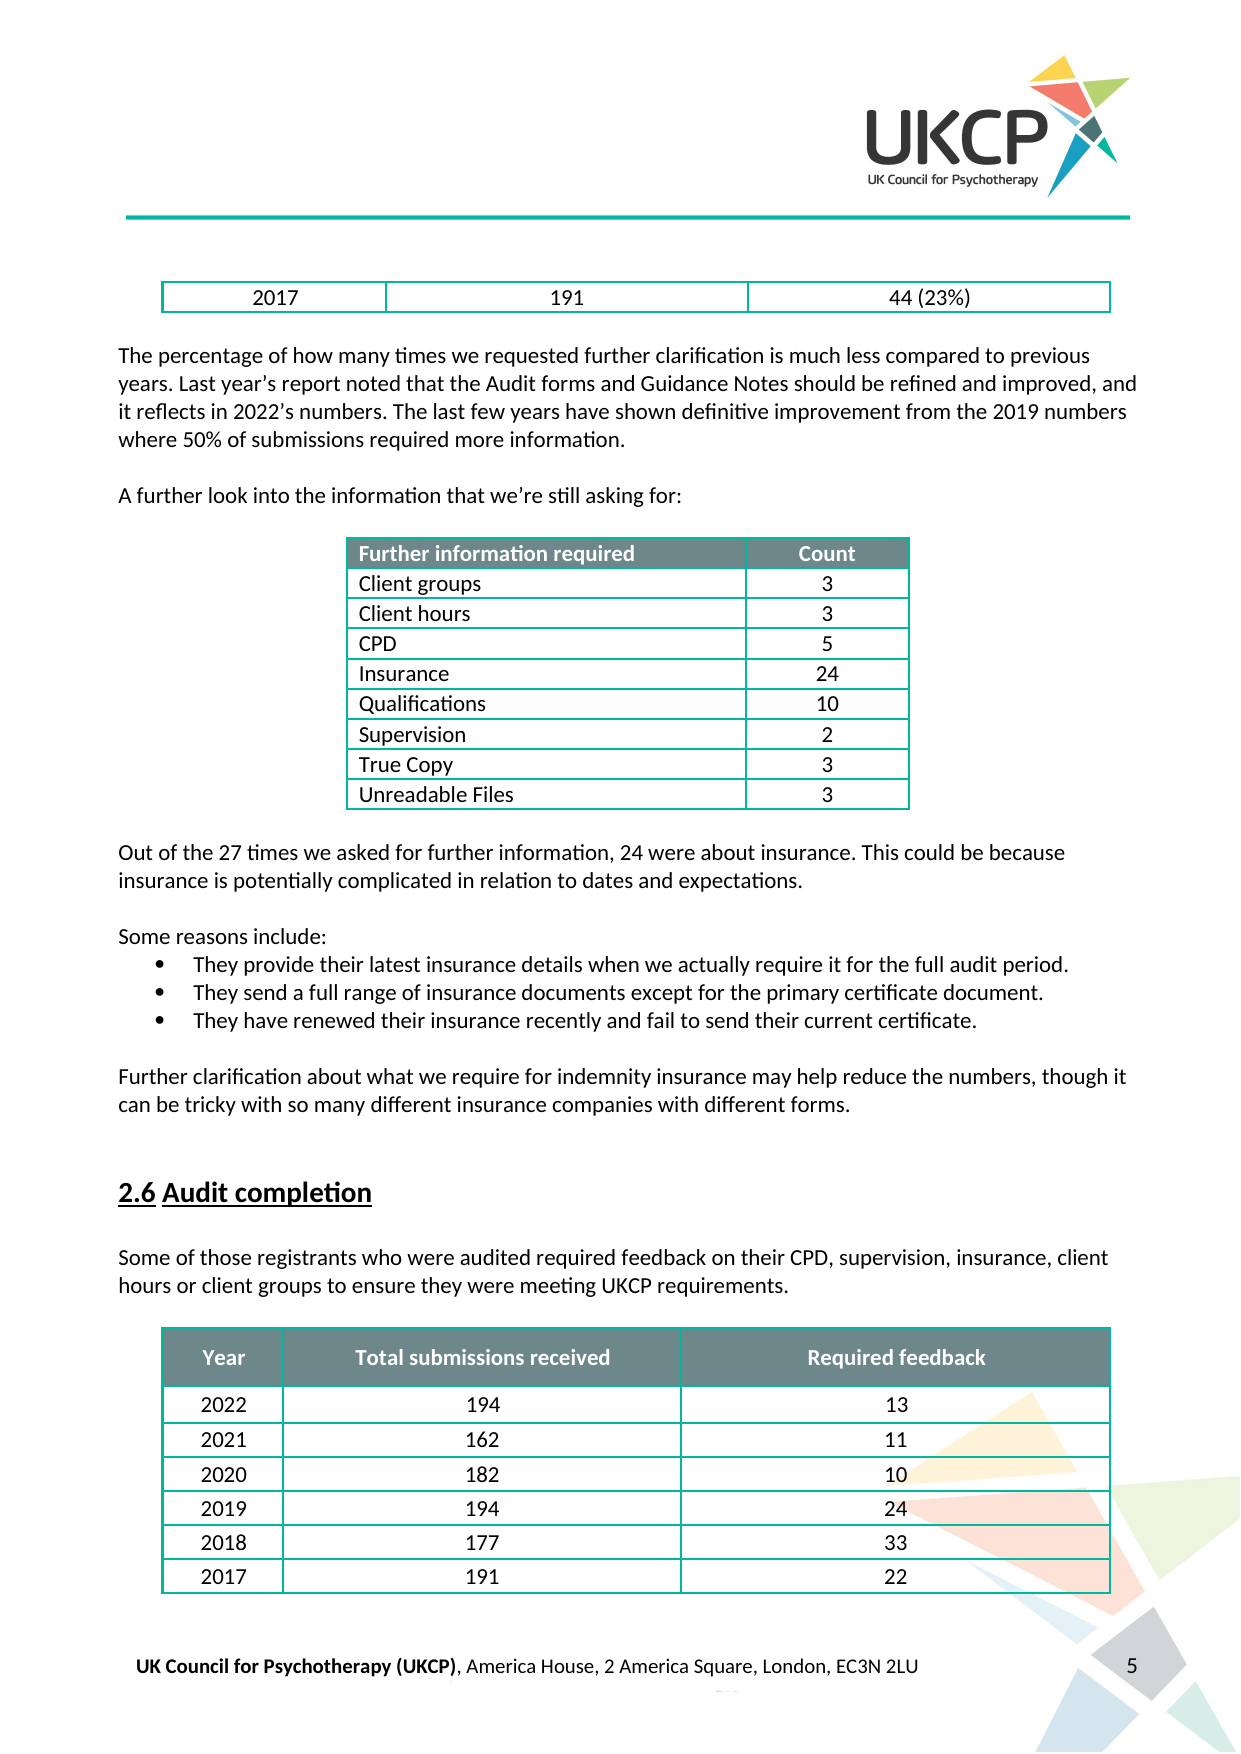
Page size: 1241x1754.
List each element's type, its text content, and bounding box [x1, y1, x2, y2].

table_cell 5 [747, 629, 908, 657]
table_cell 162 [284, 1424, 680, 1456]
table_cell 10 [682, 1458, 1109, 1490]
table_cell 2 [747, 720, 908, 748]
text A further look into the information that we’re still asking for: [118, 481, 1140, 509]
table_cell 194 [284, 1387, 680, 1422]
table_cell Insurance [348, 660, 745, 687]
table_cell 2017 [164, 283, 385, 311]
table_cell True Copy [348, 750, 745, 778]
list They have renewed their insurance recently and fail to send their current certificate. [156, 1006, 1140, 1034]
table_cell 191 [284, 1560, 680, 1592]
table_cell 2022 [164, 1387, 282, 1422]
text Some reasons include: [118, 922, 1140, 950]
table_cell 191 [387, 283, 747, 311]
table_cell 24 [682, 1492, 1109, 1524]
table_cell 2018 [164, 1526, 282, 1558]
table_cell Client hours [348, 599, 745, 627]
table_header Required feedback [682, 1329, 1109, 1385]
table_cell 177 [284, 1526, 680, 1558]
table_cell 44 (23%) [749, 283, 1109, 311]
text Out of the 27 times we asked for further information, 24 were about insurance. This could be because insurance is potentially complicated in relation to dates and expectations. [118, 838, 1140, 894]
table_cell 3 [747, 599, 908, 627]
table_cell Unreadable Files [348, 780, 745, 808]
table_cell 182 [284, 1458, 680, 1490]
table_header Count [747, 539, 908, 567]
subtitle Audit completion [118, 1174, 1138, 1210]
table_header Total submissions received [284, 1329, 680, 1385]
table_header Further information required [348, 539, 745, 567]
table_cell 2017 [164, 1560, 282, 1592]
table_cell Qualifications [348, 690, 745, 718]
table_cell 2021 [164, 1424, 282, 1456]
text Further clarification about what we require for indemnity insurance may help reduce the numbers, though it can be tricky with so many different insurance companies with different forms. [118, 1062, 1140, 1118]
table_cell Client groups [348, 569, 745, 597]
table_cell 3 [747, 750, 908, 778]
table_cell 3 [747, 780, 908, 808]
list They send a full range of insurance documents except for the primary certificate document. [156, 978, 1140, 1006]
table_cell CPD [348, 629, 745, 657]
list They provide their latest insurance details when we actually require it for the full audit period. [156, 950, 1140, 978]
table_cell 2020 [164, 1458, 282, 1490]
text Some of those registrants who were audited required feedback on their CPD, supervision, insurance, client hours or client groups to ensure they were meeting UKCP requirements. [118, 1243, 1140, 1299]
picture [8, 0, 1241, 1752]
table_cell 22 [682, 1560, 1109, 1592]
table_cell 13 [682, 1387, 1109, 1422]
table_cell 11 [682, 1424, 1109, 1456]
table_cell 3 [747, 569, 908, 597]
table_cell 33 [682, 1526, 1109, 1558]
table_cell Supervision [348, 720, 745, 748]
table_cell 10 [747, 690, 908, 718]
table_cell 2019 [164, 1492, 282, 1524]
table_header Year [164, 1329, 282, 1385]
table_cell 24 [747, 660, 908, 687]
table_cell 194 [284, 1492, 680, 1524]
text The percentage of how many times we requested further clarification is much less compared to previous years. Last year’s report noted that the Audit forms and Guidance Notes should be refined and improved, and it reflects in 2022’s numbers. The last few years have shown definitive improvement from the 2019 numbers where 50% of submissions required more information. [118, 341, 1140, 453]
